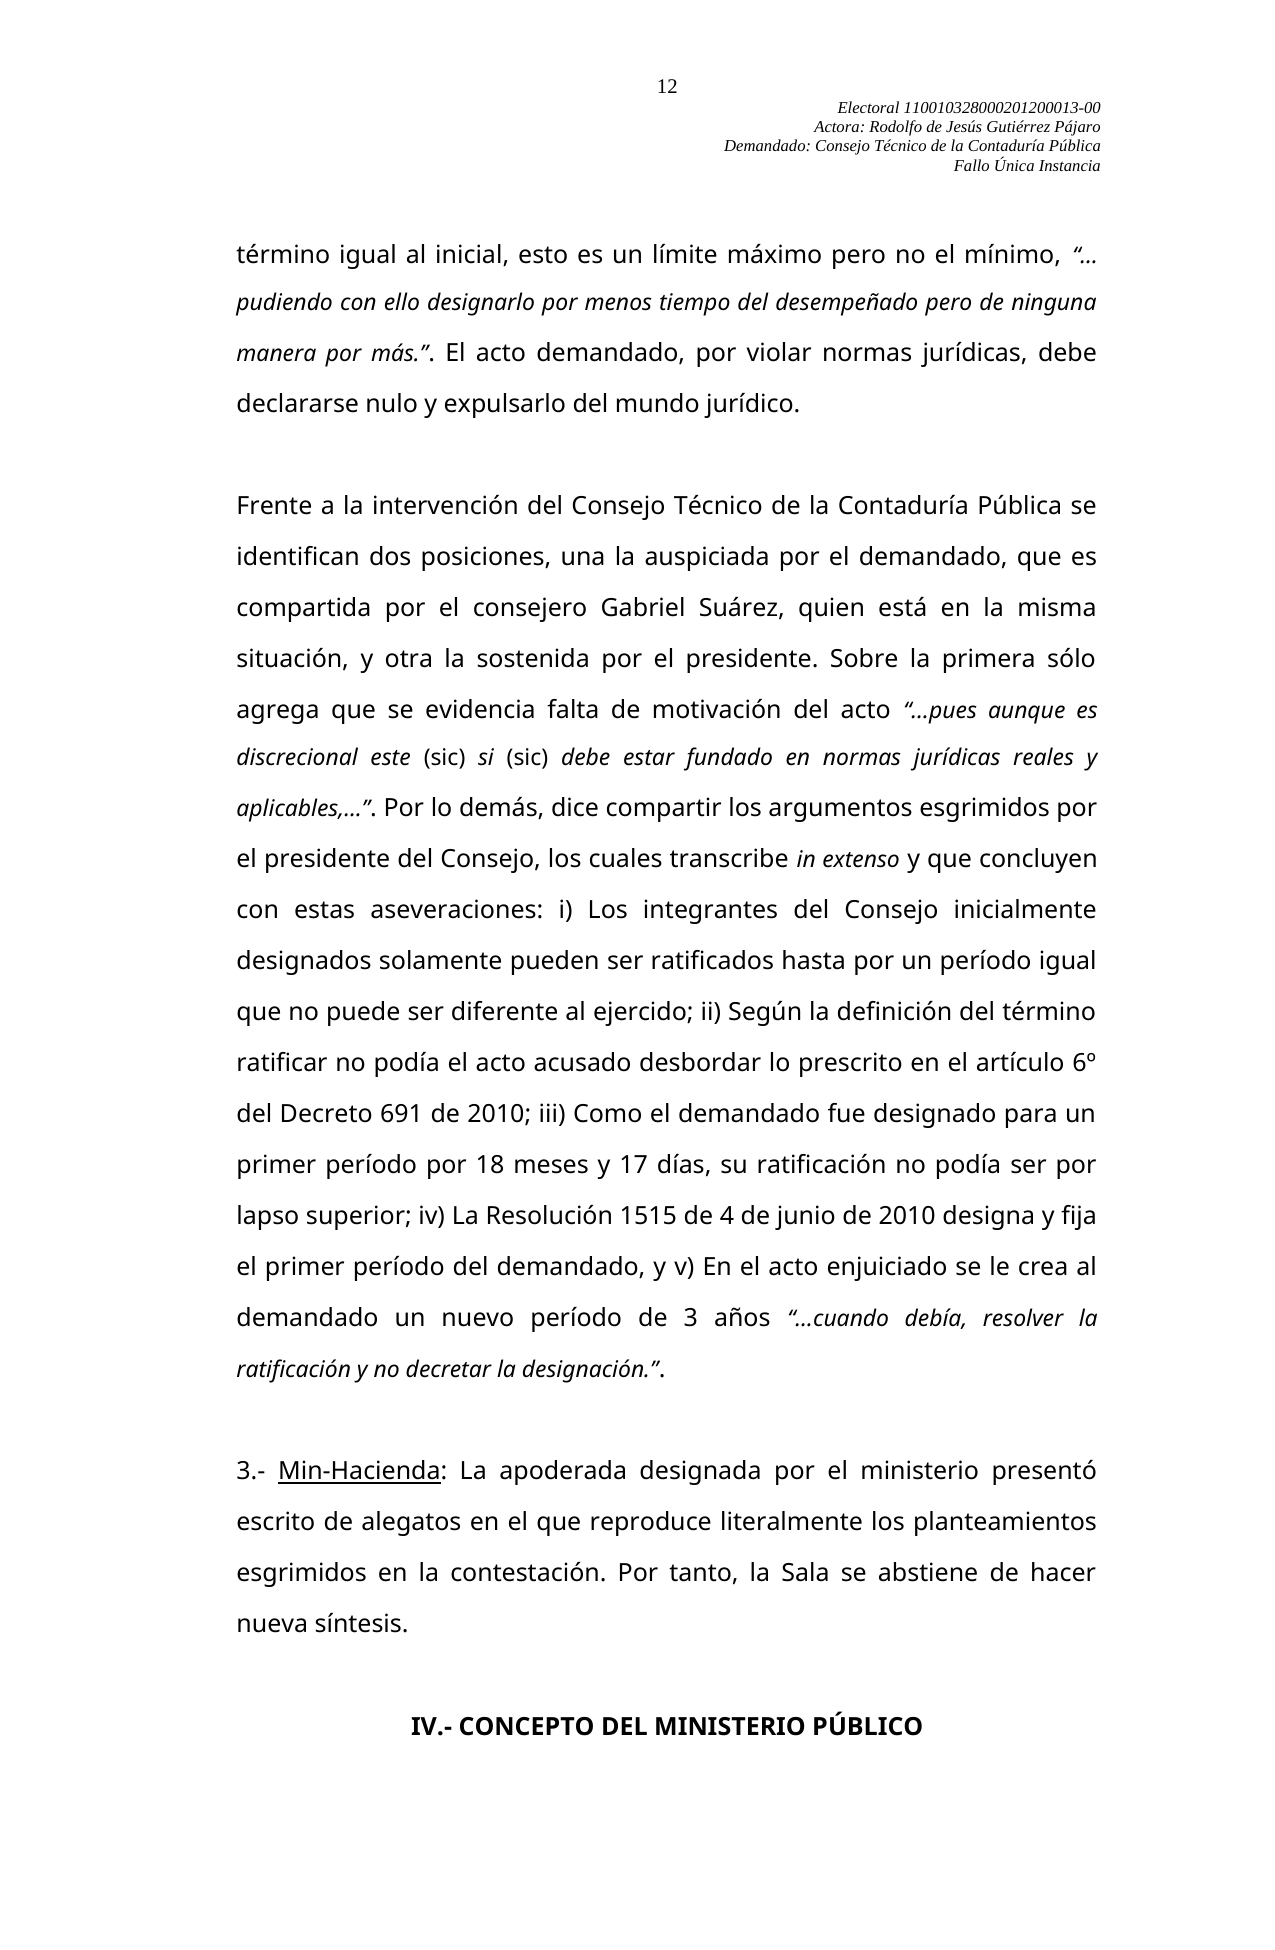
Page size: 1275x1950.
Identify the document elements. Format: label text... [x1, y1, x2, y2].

text IV.- CONCEPTO DEL MINISTERIO PÚBLICO [236, 1708, 1098, 1742]
text Frente a la intervención del Consejo Técnico de la Contaduría Pública se identifican dos posiciones, una la auspiciada por el demandado, que es compartida por el consejero Gabriel Suárez, quien está en la misma situación, y otra la sostenida por el presidente. Sobre la primera sólo agrega que se evidencia falta de motivación del acto “…pues aunque es discrecional este (sic) si (sic) debe estar fundado en normas jurídicas reales y aplicables,…”. Por lo demás, dice compartir los argumentos esgrimidos por el presidente del Consejo, los cuales transcribe in extenso y que concluyen con estas aseveraciones: i) Los integrantes del Consejo inicialmente designados solamente pueden ser ratificados hasta por un período igual que no puede ser diferente al ejercido; ii) Según la definición del término ratificar no podía el acto acusado desbordar lo prescrito en el artículo 6º del Decreto 691 de 2010; iii) Como el demandado fue designado para un primer período por 18 meses y 17 días, su ratificación no podía ser por lapso superior; iv) La Resolución 1515 de 4 de junio de 2010 designa y fija el primer período del demandado, y v) En el acto enjuiciado se le crea al demandado un nuevo período de 3 años “…cuando debía, resolver la ratificación y no decretar la designación.”. [236, 487, 1098, 1385]
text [236, 236, 1098, 419]
text 3.- Min-Hacienda: La apoderada designada por el ministerio presentó escrito de alegatos en el que reproduce literalmente los planteamientos esgrimidos en la contestación. Por tanto, la Sala se abstiene de hacer nueva síntesis. [236, 1453, 1098, 1640]
